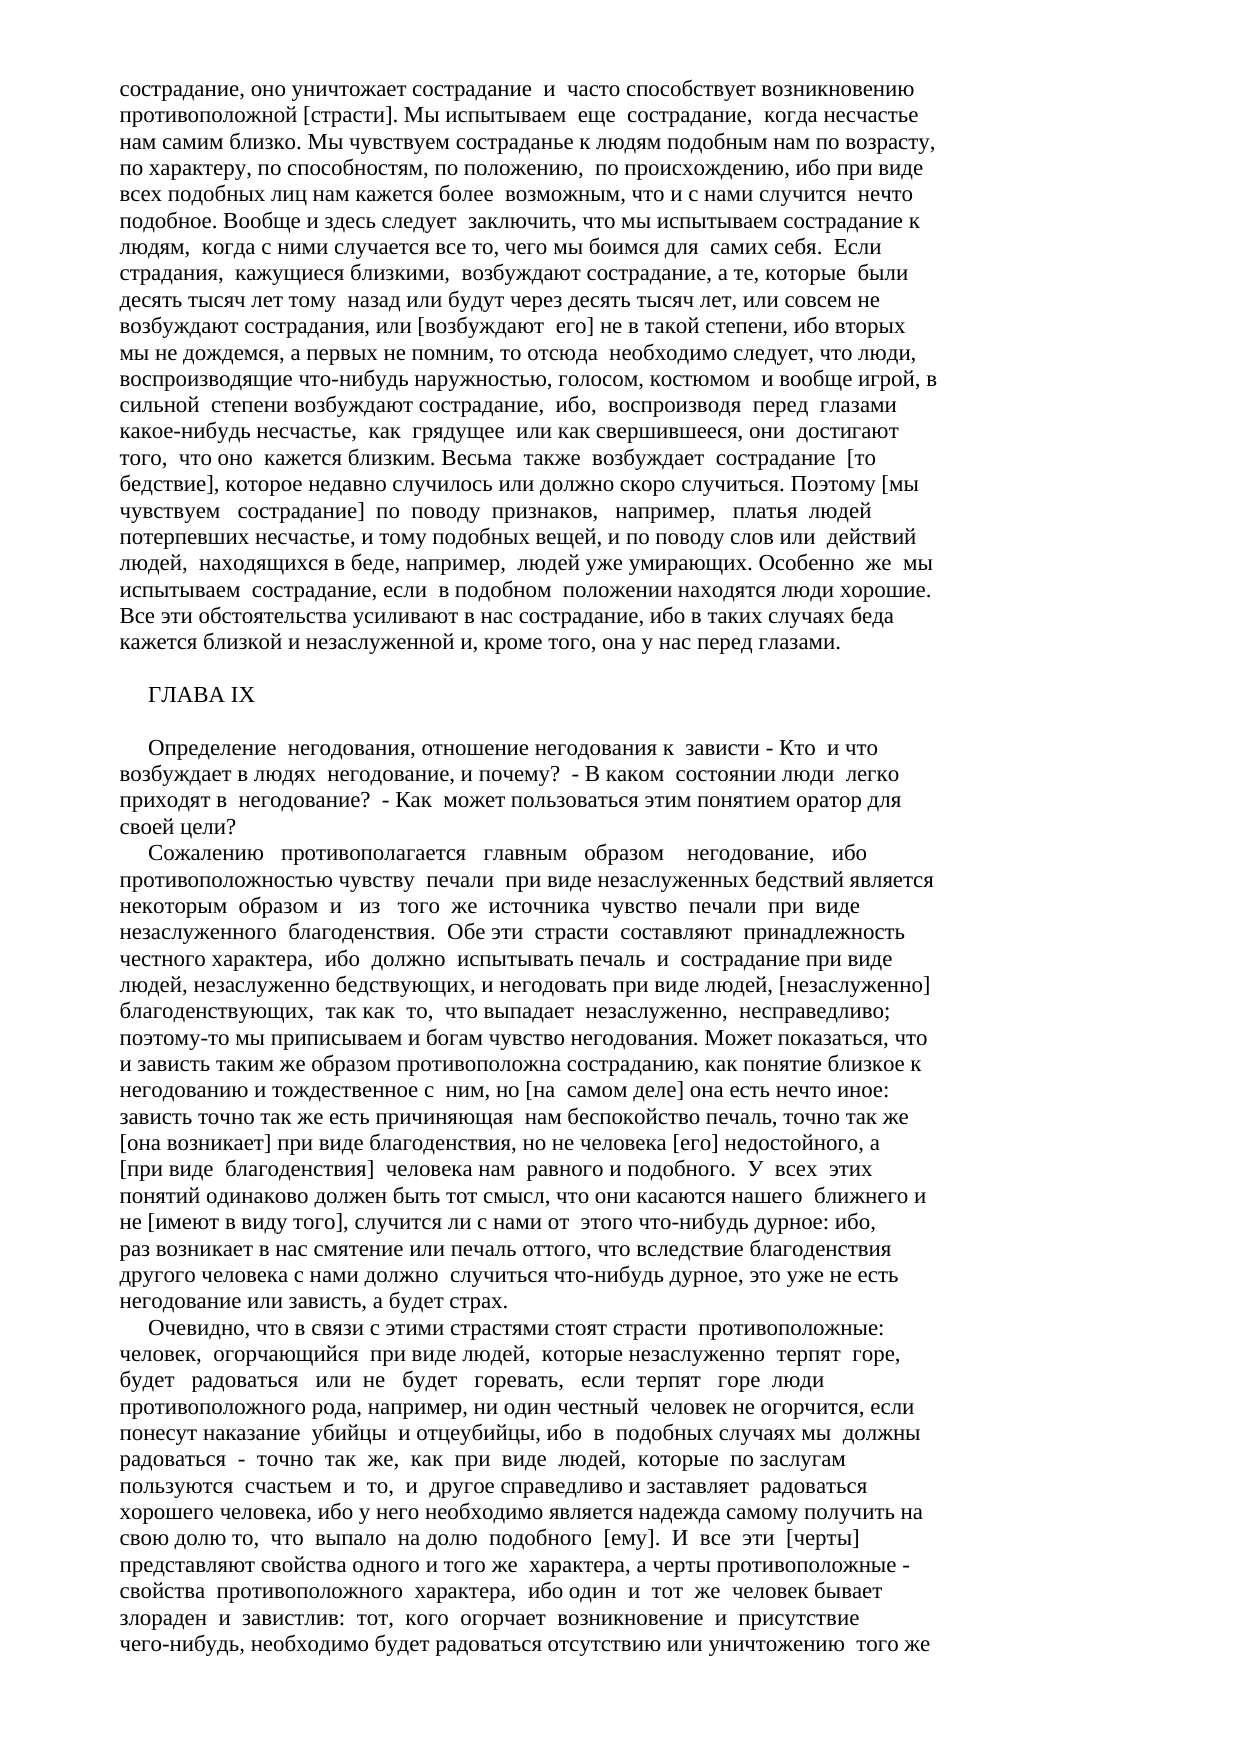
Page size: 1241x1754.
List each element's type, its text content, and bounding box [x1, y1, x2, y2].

text хорошего человека, ибо у него необходимо является надежда самому получить на [75, 1498, 1165, 1524]
text возбуждают сострадания, или [возбуждают его] не в такой степени, ибо вторых [75, 312, 1165, 338]
text раз возникает в нас смятение или печаль оттого, что вследствие благоденствия [75, 1234, 1165, 1261]
text потерпевших несчастье, и тому подобных вещей, и по поводу слов или действий [75, 523, 1165, 549]
text противоположного рода, например, ни один честный человек не огорчится, если [75, 1393, 1165, 1419]
text сострадание, оно уничтожает сострадание и часто способствует возникновению [75, 75, 1165, 101]
text сильной степени возбуждают сострадание, ибо, воспроизводя перед глазами [75, 391, 1165, 418]
text понятий одинаково должен быть тот смысл, что они касаются нашего ближнего и [75, 1182, 1165, 1208]
text честного характера, ибо должно испытывать печаль и сострадание при виде [75, 945, 1165, 971]
text людей, незаслуженно бедствующих, и негодовать при виде людей, [незаслуженно] [75, 971, 1165, 997]
text другого человека с нами должно случиться что-нибудь дурное, это уже не есть [75, 1261, 1165, 1287]
text нам самим близко. Мы чувствуем состраданье к людям подобным нам по возрасту, [75, 128, 1165, 154]
text зависть точно так же есть причиняющая нам беспокойство печаль, точно так же [75, 1103, 1165, 1129]
text не [имеют в виду того], случится ли с нами от этого что-нибудь дурное: ибо, [75, 1208, 1165, 1234]
text [при виде благоденствия] человека нам равного и подобного. У всех этих [75, 1156, 1165, 1182]
text Все эти обстоятельства усиливают в нас сострадание, ибо в таких случаях беда [75, 602, 1165, 628]
text свойства противоположного характера, ибо один и тот же человек бывает [75, 1577, 1165, 1603]
text Определение негодования, отношение негодования к зависти - Кто и что [75, 734, 1165, 760]
text бедствие], которое недавно случилось или должно скоро случиться. Поэтому [мы [75, 470, 1165, 497]
text подобное. Вообще и здесь следует заключить, что мы испытываем сострадание к [75, 207, 1165, 233]
text радоваться - точно так же, как при виде людей, которые по заслугам [75, 1445, 1165, 1472]
text благоденствующих, так как то, что выпадает незаслуженно, несправедливо; [75, 997, 1165, 1024]
text негодование или зависть, а будет страх. [75, 1287, 1165, 1314]
text негодованию и тождественное с ним, но [на самом деле] она есть нечто иное: [75, 1076, 1165, 1103]
text испытываем сострадание, если в подобном положении находятся люди хорошие. [75, 576, 1165, 602]
text чего-нибудь, необходимо будет радоваться отсутствию или уничтожению того же [75, 1630, 1165, 1656]
text Очевидно, что в связи с этими страстями стоят страсти противоположные: [75, 1314, 1165, 1340]
text человек, огорчающийся при виде людей, которые незаслуженно терпят горе, [75, 1340, 1165, 1366]
text людям, когда с ними случается все то, чего мы боимся для самих себя. Если [75, 233, 1165, 259]
text поэтому-то мы приписываем и богам чувство негодования. Может показаться, что [75, 1024, 1165, 1050]
text противоположной [страсти]. Мы испытываем еще сострадание, когда несчастье [75, 101, 1165, 128]
text десять тысяч лет тому назад или будут через десять тысяч лет, или совсем не [75, 286, 1165, 312]
text противоположностью чувству печали при виде незаслуженных бедствий является [75, 866, 1165, 892]
text какое-нибудь несчастье, как грядущее или как свершившееся, они достигают [75, 418, 1165, 444]
text Сожалению противополагается главным образом негодование, ибо [75, 839, 1165, 866]
text свою долю то, что выпало на долю подобного [ему]. И все эти [черты] [75, 1524, 1165, 1551]
text будет радоваться или не будет горевать, если терпят горе люди [75, 1366, 1165, 1393]
text того, что оно кажется близким. Весьма также возбуждает сострадание [то [75, 444, 1165, 470]
text по характеру, по способностям, по положению, по происхождению, ибо при виде [75, 154, 1165, 180]
text своей цели? [75, 813, 1165, 839]
text злораден и завистлив: тот, кого огорчает возникновение и присутствие [75, 1603, 1165, 1630]
text ГЛАВА IX [75, 681, 1165, 707]
text некоторым образом и из того же источника чувство печали при виде [75, 892, 1165, 918]
text воспроизводящие что-нибудь наружностью, голосом, костюмом и вообще игрой, в [75, 365, 1165, 391]
text незаслуженного благоденствия. Обе эти страсти составляют принадлежность [75, 918, 1165, 945]
text всех подобных лиц нам кажется более возможным, что и с нами случится нечто [75, 180, 1165, 207]
text мы не дождемся, а первых не помним, то отсюда необходимо следует, что люди, [75, 338, 1165, 365]
text и зависть таким же образом противоположна состраданию, как понятие близкое к [75, 1050, 1165, 1076]
text приходят в негодование? - Как может пользоваться этим понятием оратор для [75, 787, 1165, 813]
text [она возникает] при виде благоденствия, но не человека [его] недостойного, а [75, 1129, 1165, 1156]
text страдания, кажущиеся близкими, возбуждают сострадание, а те, которые были [75, 259, 1165, 286]
text чувствуем сострадание] по поводу признаков, например, платья людей [75, 497, 1165, 523]
text представляют свойства одного и того же характера, а черты противоположные - [75, 1551, 1165, 1577]
text кажется близкой и незаслуженной и, кроме того, она у нас перед глазами. [75, 628, 1165, 655]
text пользуются счастьем и то, и другое справедливо и заставляет радоваться [75, 1472, 1165, 1498]
text возбуждает в людях негодование, и почему? - В каком состоянии люди легко [75, 760, 1165, 787]
text понесут наказание убийцы и отцеубийцы, ибо в подобных случаях мы должны [75, 1419, 1165, 1445]
text людей, находящихся в беде, например, людей уже умирающих. Особенно же мы [75, 549, 1165, 576]
